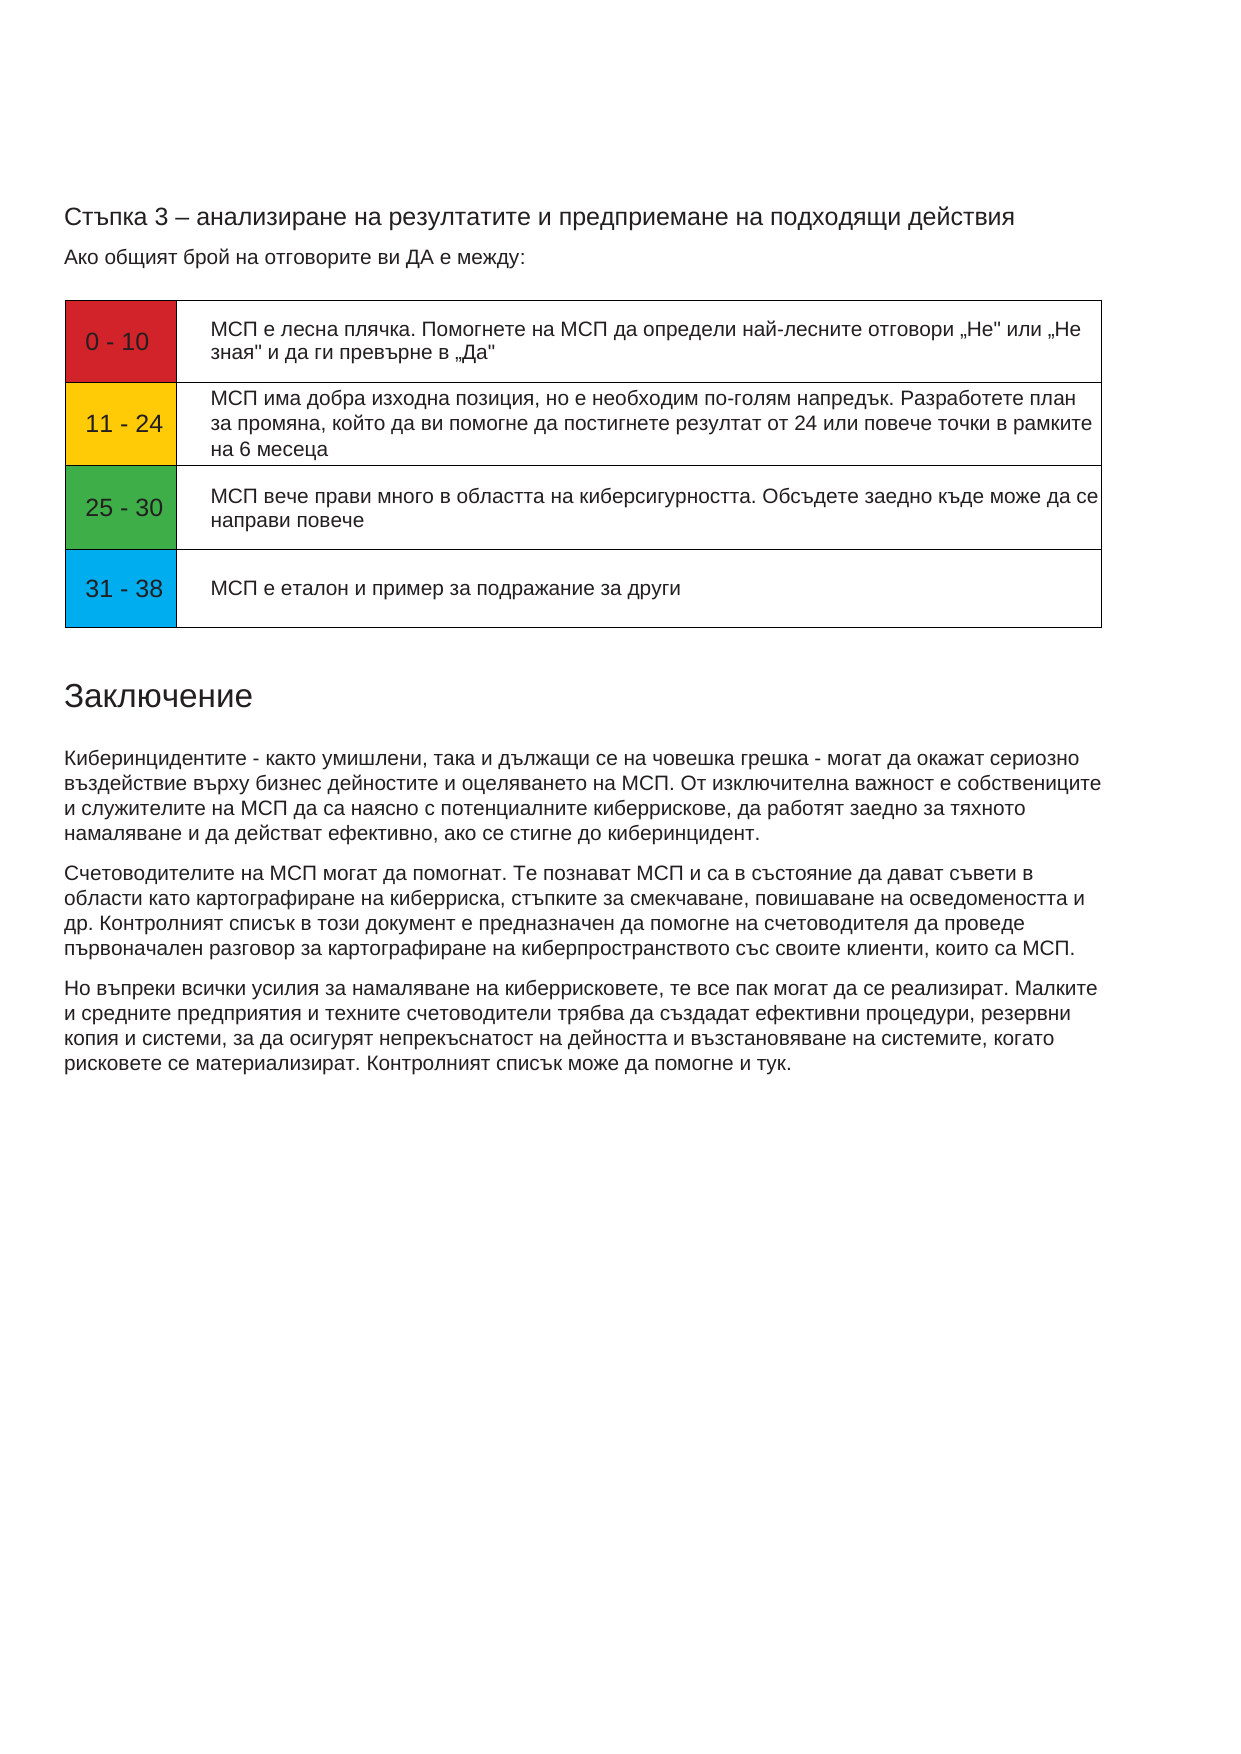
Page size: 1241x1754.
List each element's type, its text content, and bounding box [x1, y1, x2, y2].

text Ако общият брой на отговорите ви ДА е между: [64, 245, 1103, 269]
table_cell 31 - 38 [66, 550, 176, 627]
table_cell МСП вече прави много в областта на киберсигурността. Обсъдете заедно къде може да се направи повече [177, 466, 1101, 549]
table_cell 25 - 30 [66, 466, 176, 549]
table_header МСП е лесна плячка. Помогнете на МСП да определи най-лесните отговори „Не" или „Не зная" и да ги превърне в „Да" [177, 301, 1101, 382]
text Но въпреки всички усилия за намаляване на киберрисковете, те все пак могат да се реализират. Малките и средните предприятия и техните счетоводители трябва да създадат ефективни процедури, резервни копия и системи, за да осигурят непрекъснатост на дейността и възстановяване на системите, когато рисковете се материализират. Контролният списък може да помогне и тук. [64, 975, 1103, 1074]
table_cell 11 - 24 [66, 383, 176, 465]
text Счетоводителите на МСП могат да помогнат. Те познават МСП и са в състояние да дават съвети в области като картографиране на киберриска, стъпките за смекчаване, повишаване на осведомеността и др. Контролният списък в този документ е предназначен да помогне на счетоводителя да проведе първоначален разговор за картографиране на киберпространството със своите клиенти, които са МСП. [64, 860, 1103, 959]
table_header 0 - 10 [66, 301, 176, 382]
table_cell МСП има добра изходна позиция, но е необходим по-голям напредък. Разработете план за промяна, който да ви помогне да постигнете резултат от 24 или повече точки в рамките на 6 месеца [177, 383, 1101, 465]
subtitle Заключение [64, 676, 1103, 714]
subtitle Стъпка 3 – анализиране на резултатите и предприемане на подходящи действия [64, 202, 1103, 230]
table_cell МСП е еталон и пример за подражание за други [177, 550, 1101, 627]
text Киберинцидентите - както умишлени, така и дължащи се на човешка грешка - могат да окажат сериозно въздействие върху бизнес дейностите и оцеляването на МСП. От изключителна важност е собствениците и служителите на МСП да са наясно с потенциалните киберрискове, да работят заедно за тяхното намаляване и да действат ефективно, ако се стигне до киберинцидент. [64, 745, 1103, 844]
